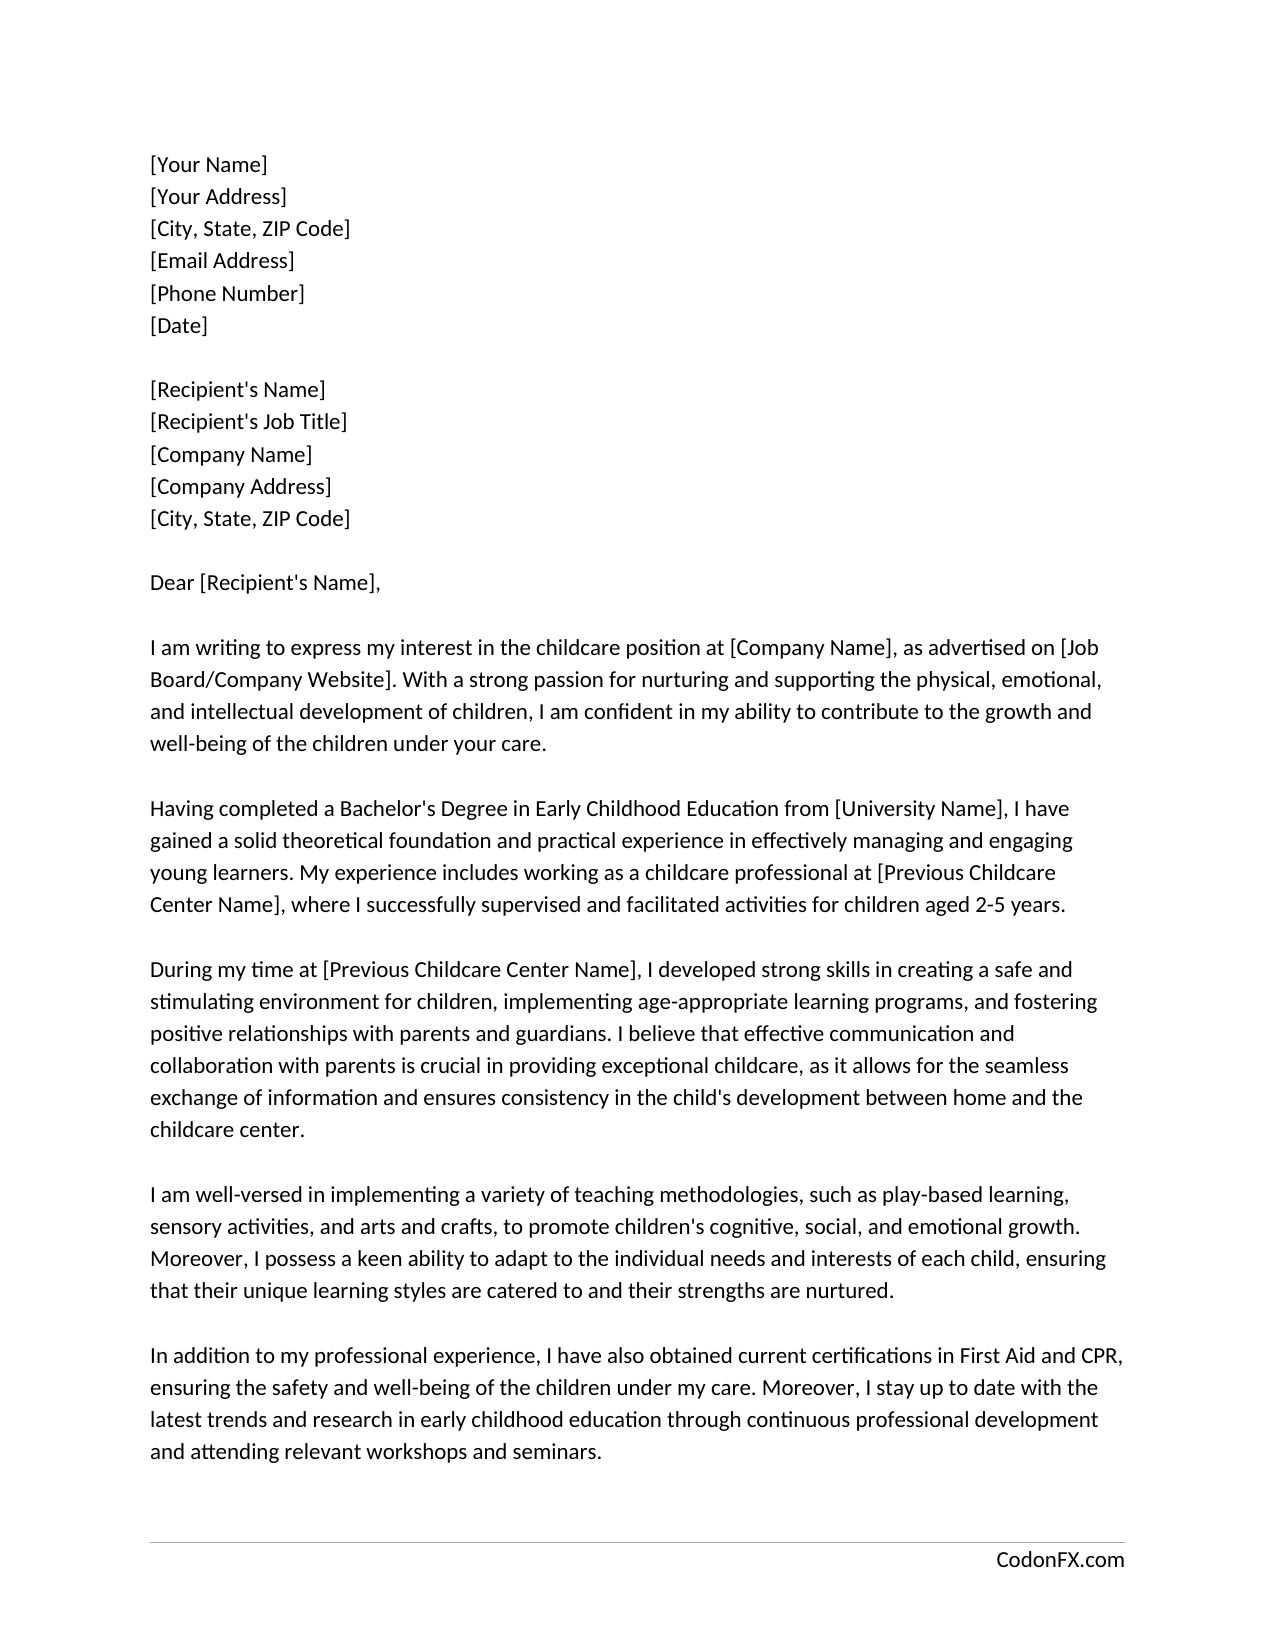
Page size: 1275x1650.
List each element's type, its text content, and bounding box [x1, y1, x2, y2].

text I am writing to express my interest in the childcare position at [Company Name], as advertised on [Job Board/Company Website]. With a strong passion for nurturing and supporting the physical, emotional, and intellectual development of children, I am confident in my ability to contribute to the growth and well-being of the children under your care. [150, 633, 1125, 757]
text Dear [Recipient's Name], [150, 568, 1125, 596]
text [City, State, ZIP Code] [150, 214, 1125, 242]
text [Phone Number] [150, 279, 1125, 307]
text During my time at [Previous Childcare Center Name], I developed strong skills in creating a safe and stimulating environment for children, implementing age-appropriate learning programs, and fostering positive relationships with parents and guardians. I believe that effective communication and collaboration with parents is crucial in providing exceptional childcare, as it allows for the seamless exchange of information and ensures consistency in the child's development between home and the childcare center. [150, 955, 1125, 1144]
text [Recipient's Job Title] [150, 407, 1125, 436]
text [Company Name] [150, 440, 1125, 468]
text [Recipient's Name] [150, 375, 1125, 403]
text [Your Name] [150, 150, 1125, 178]
text [Email Address] [150, 247, 1125, 274]
text [Date] [150, 311, 1125, 339]
text Having completed a Bachelor's Degree in Early Childhood Education from [University Name], I have gained a solid theoretical foundation and practical experience in effectively managing and engaging young learners. My experience includes working as a childcare professional at [Previous Childcare Center Name], where I successfully supervised and facilitated activities for children aged 2-5 years. [150, 794, 1125, 918]
text In addition to my professional experience, I have also obtained current certifications in First Aid and CPR, ensuring the safety and well-being of the children under my care. Moreover, I stay up to date with the latest trends and research in early childhood education through continuous professional development and attending relevant workshops and seminars. [150, 1341, 1125, 1466]
text [Your Address] [150, 182, 1125, 210]
text [City, State, ZIP Code] [150, 504, 1125, 532]
text I am well-versed in implementing a variety of teaching methodologies, such as play-based learning, sensory activities, and arts and crafts, to promote children's cognitive, social, and emotional growth. Moreover, I possess a keen ability to adapt to the individual needs and interests of each child, ensuring that their unique learning styles are catered to and their strengths are nurtured. [150, 1180, 1125, 1304]
text [Company Address] [150, 472, 1125, 500]
